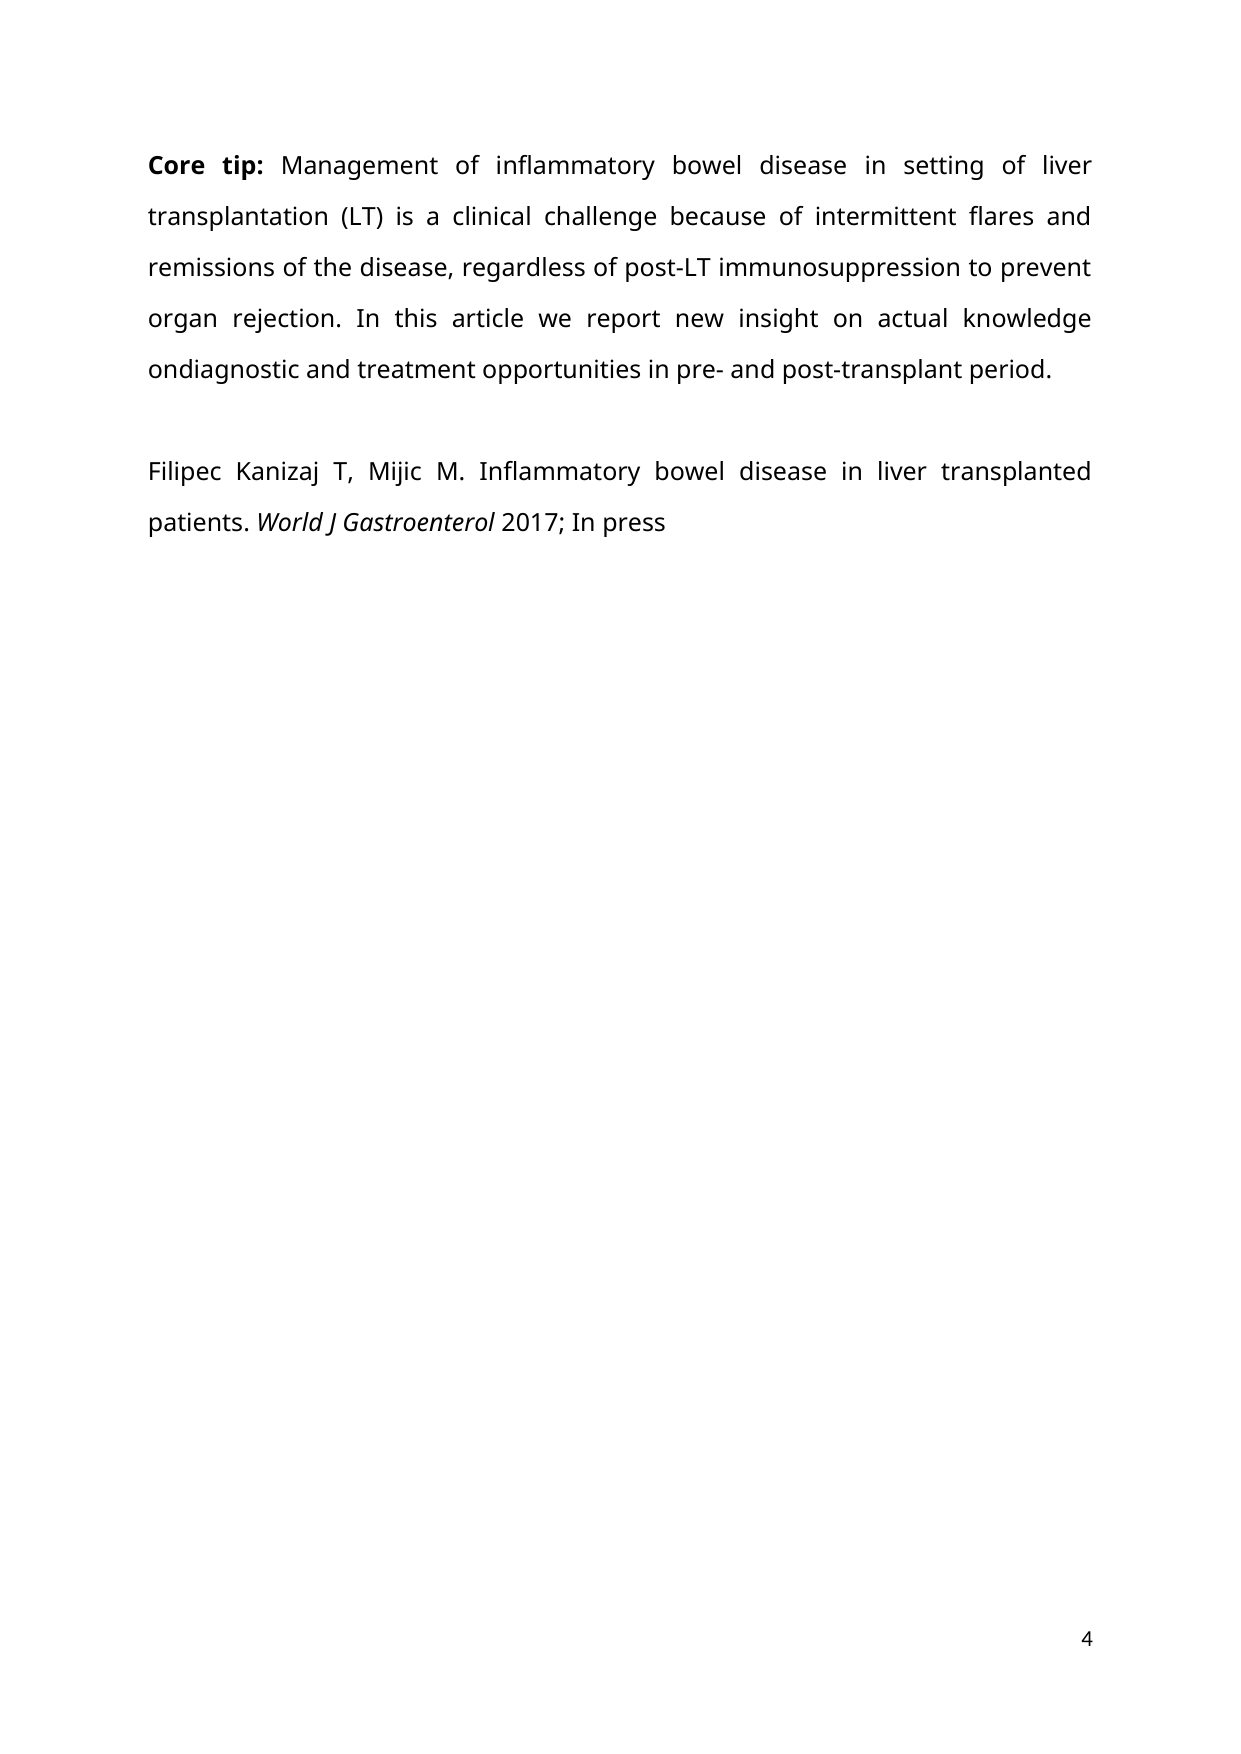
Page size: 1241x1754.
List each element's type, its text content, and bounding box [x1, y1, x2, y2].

text Core tip: Management of inflammatory bowel disease in setting of liver transplantation (LT) is a clinical challenge because of intermittent flares and remissions of the disease, regardless of post-LT immunosuppression to prevent organ rejection. In this article we report new insight on actual knowledge ondiagnostic and treatment opportunities in pre- and post-transplant period. [148, 148, 1093, 386]
text Filipec Kanizaj T, Mijic M. Inflammatory bowel disease in liver transplanted patients. World J Gastroenterol 2017; In press [148, 454, 1093, 539]
